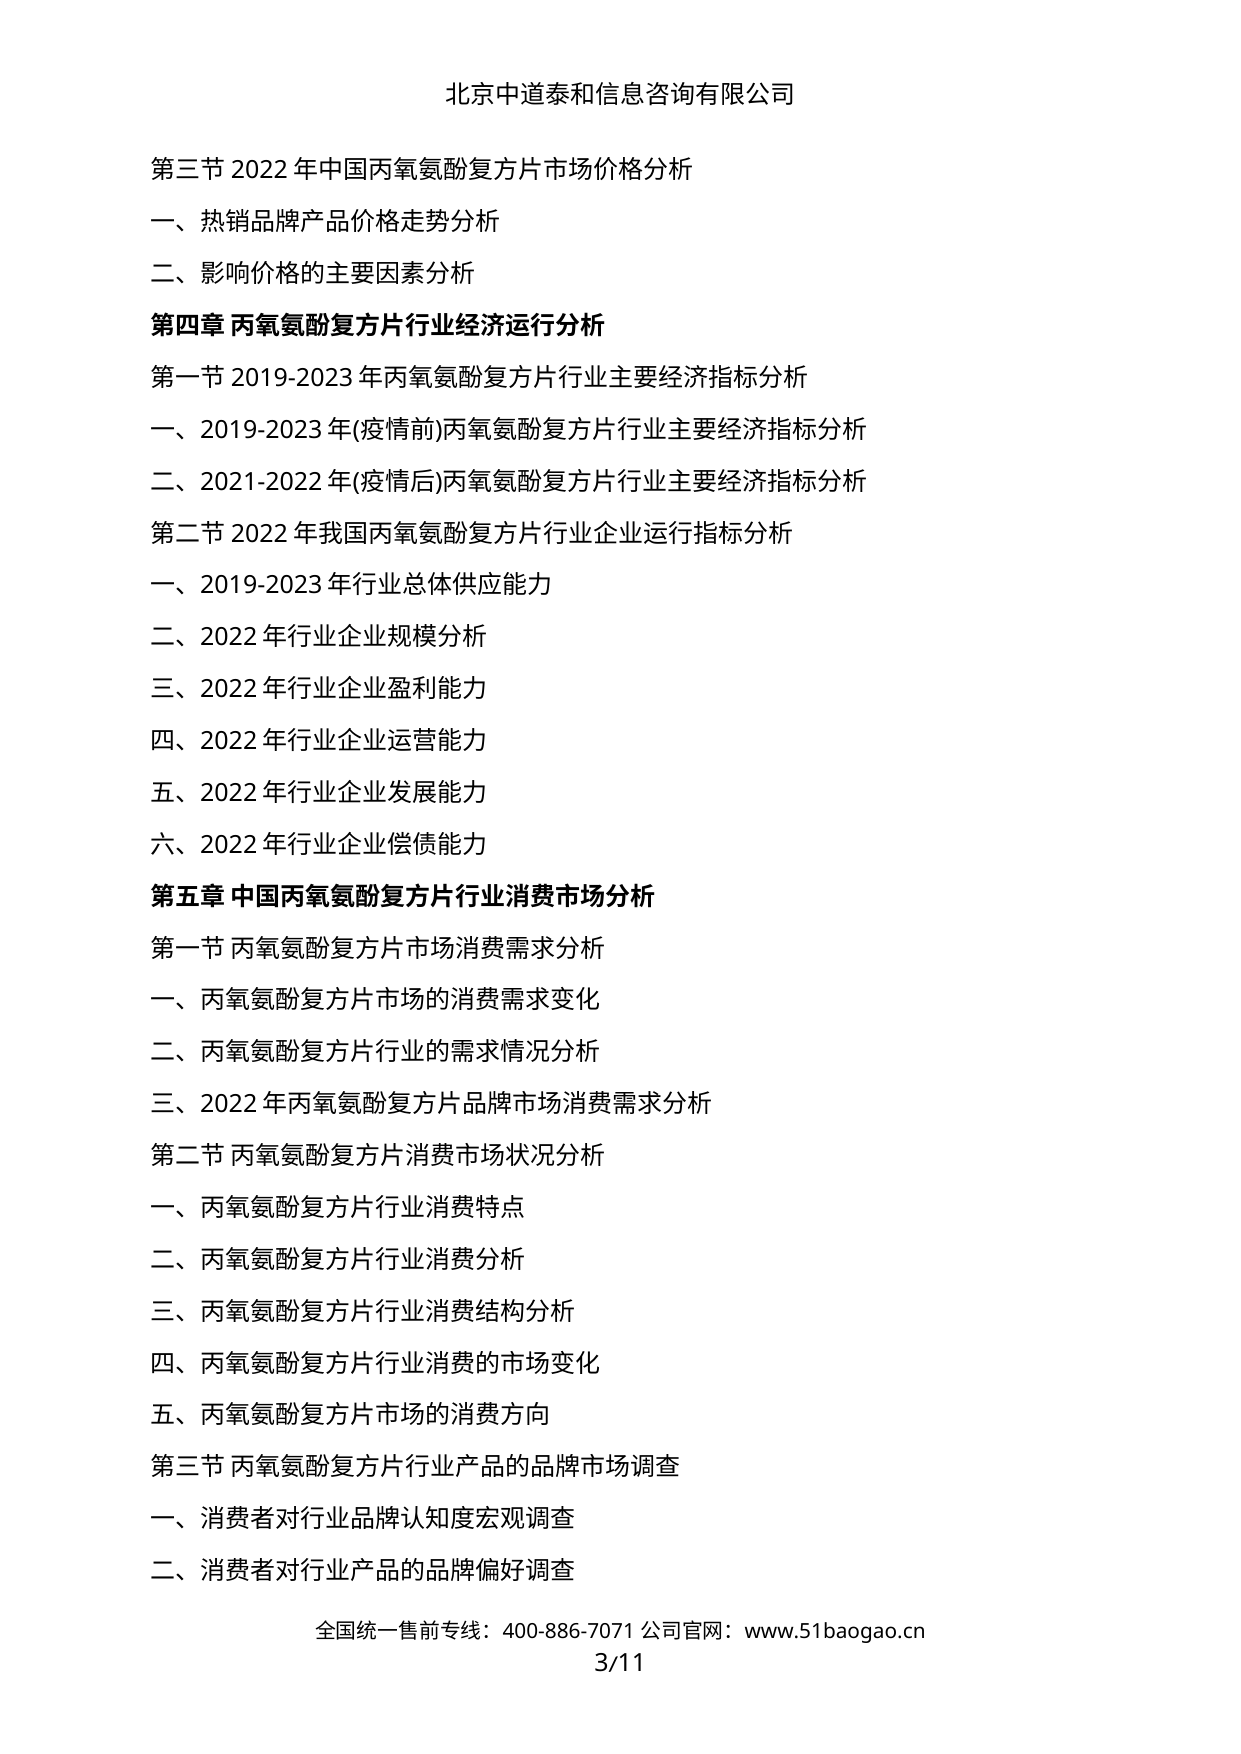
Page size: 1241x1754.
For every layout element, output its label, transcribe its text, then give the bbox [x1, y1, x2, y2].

text 第三节 丙氧氨酚复方片行业产品的品牌市场调查 [150, 1447, 1090, 1483]
text 四、丙氧氨酚复方片行业消费的市场变化 [150, 1343, 1090, 1379]
text 一、2019-2023年(疫情前)丙氧氨酚复方片行业主要经济指标分析 [150, 409, 1090, 446]
text 第一节 丙氧氨酚复方片市场消费需求分析 [150, 928, 1090, 964]
text 第一节 2019-2023年丙氧氨酚复方片行业主要经济指标分析 [150, 357, 1090, 394]
text 二、丙氧氨酚复方片行业的需求情况分析 [150, 1032, 1090, 1068]
text 一、丙氧氨酚复方片市场的消费需求变化 [150, 980, 1090, 1016]
text 三、丙氧氨酚复方片行业消费结构分析 [150, 1291, 1090, 1327]
text 五、2022年行业企业发展能力 [150, 772, 1090, 809]
text 一、热销品牌产品价格走势分析 [150, 202, 1090, 238]
text 二、2022年行业企业规模分析 [150, 617, 1090, 653]
text 一、2019-2023年行业总体供应能力 [150, 565, 1090, 601]
text 一、丙氧氨酚复方片行业消费特点 [150, 1187, 1090, 1224]
text 五、丙氧氨酚复方片市场的消费方向 [150, 1395, 1090, 1431]
text 第三节 2022年中国丙氧氨酚复方片市场价格分析 [150, 150, 1090, 186]
text 第五章 中国丙氧氨酚复方片行业消费市场分析 [150, 876, 1090, 912]
text 六、2022年行业企业偿债能力 [150, 824, 1090, 861]
text 二、消费者对行业产品的品牌偏好调查 [150, 1551, 1090, 1587]
text 第四章 丙氧氨酚复方片行业经济运行分析 [150, 306, 1090, 342]
text 第二节 2022年我国丙氧氨酚复方片行业企业运行指标分析 [150, 513, 1090, 549]
text 二、影响价格的主要因素分析 [150, 254, 1090, 290]
text 一、消费者对行业品牌认知度宏观调查 [150, 1499, 1090, 1535]
text 四、2022年行业企业运营能力 [150, 721, 1090, 757]
text 三、2022年行业企业盈利能力 [150, 669, 1090, 705]
text 第二节 丙氧氨酚复方片消费市场状况分析 [150, 1136, 1090, 1172]
text 二、2021-2022年(疫情后)丙氧氨酚复方片行业主要经济指标分析 [150, 461, 1090, 497]
text 二、丙氧氨酚复方片行业消费分析 [150, 1239, 1090, 1276]
text 三、2022年丙氧氨酚复方片品牌市场消费需求分析 [150, 1084, 1090, 1120]
